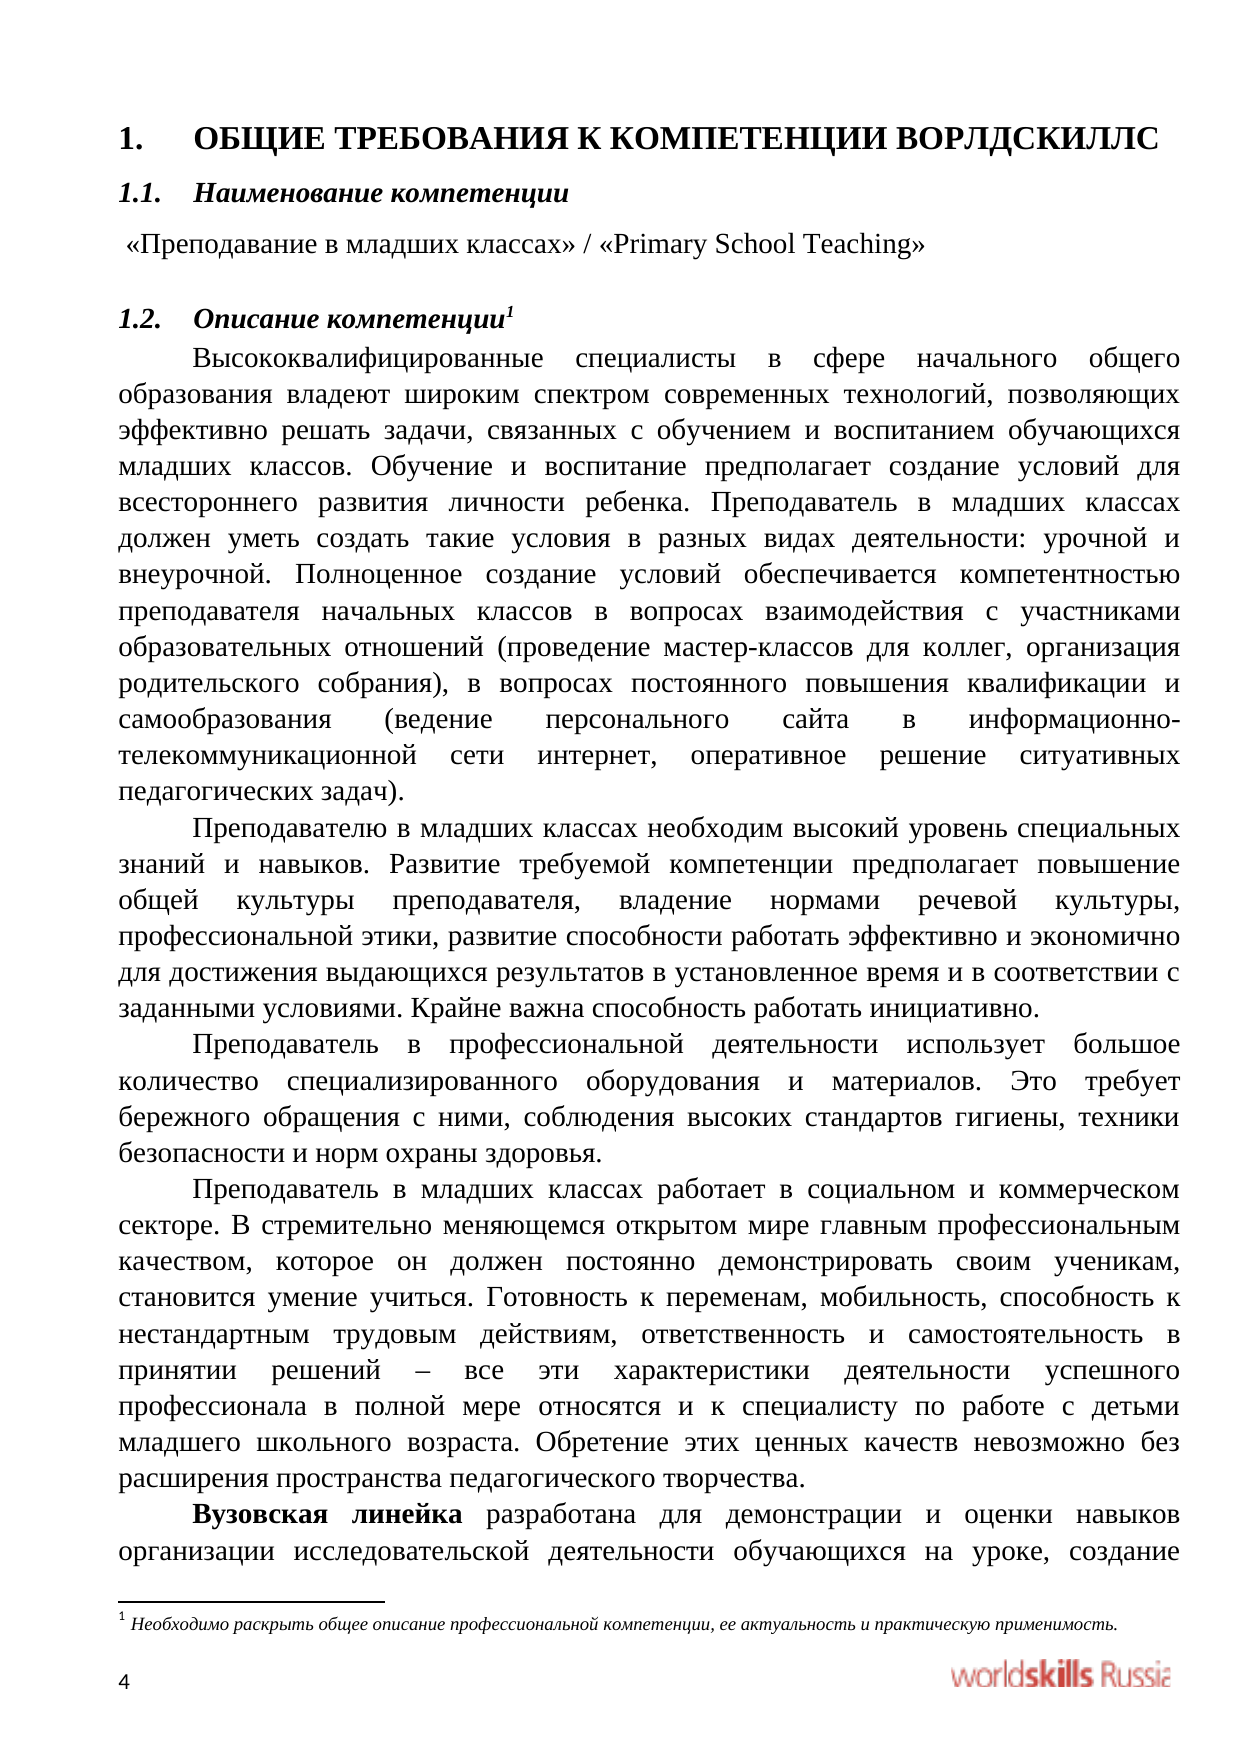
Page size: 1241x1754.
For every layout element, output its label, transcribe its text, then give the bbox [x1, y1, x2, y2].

subtitle Описание компетенции [118, 301, 1181, 335]
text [118, 1496, 1181, 1566]
subtitle Наименование компетенции [118, 176, 1181, 209]
text «Преподавание в младших классах» / «Primary School Teaching» [118, 226, 1181, 259]
subtitle ОБЩИЕ ТРЕБОВАНИЯ К КОМПЕТЕНЦИИ ВОРЛДСКИЛЛС [118, 118, 1181, 156]
text Преподаватель в профессиональной деятельности использует большое количество специализированного оборудования и материалов. Это требует бережного обращения с ними, соблюдения высоких стандартов гигиены, техники безопасности и норм охраны здоровья. [118, 1027, 1181, 1168]
text Высококвалифицированные специалисты в сфере начального общего образования владеют широким спектром современных технологий, позволяющих эффективно решать задачи, связанных с обучением и воспитанием обучающихся младших классов. Обучение и воспитание предполагает создание условий для всестороннего развития личности ребенка. Преподаватель в младших классах должен уметь создать такие условия в разных видах деятельности: урочной и внеурочной. Полноценное создание условий обеспечивается компетентностью преподавателя начальных классов в вопросах взаимодействия с участниками образовательных отношений (проведение мастер-классов для коллег, организация родительского собрания), в вопросах постоянного повышения квалификации и самообразования (ведение персонального сайта в информационно-телекоммуникационной сети интернет, оперативное решение ситуативных педагогических задач). [118, 340, 1181, 807]
text Преподавателю в младших классах необходим высокий уровень специальных знаний и навыков. Развитие требуемой компетенции предполагает повышение общей культуры преподавателя, владение нормами речевой культуры, профессиональной этики, развитие способности работать эффективно и экономично для достижения выдающихся результатов в установленное время и в соответствии с заданными условиями. Крайне важна способность работать инициативно. [118, 810, 1181, 1024]
text Преподаватель в младших классах работает в социальном и коммерческом секторе. В стремительно меняющемся открытом мире главным профессиональным качеством, которое он должен постоянно демонстрировать своим ученикам, становится умение учиться. Готовность к переменам, мобильность, способность к нестандартным трудовым действиям, ответственность и самостоятельность в принятии решений – все эти характеристики деятельности успешного профессионала в полной мере относятся и к специалисту по работе с детьми младшего школьного возраста. Обретение этих ценных качеств невозможно без расширения пространства педагогического творчества. [118, 1171, 1181, 1494]
